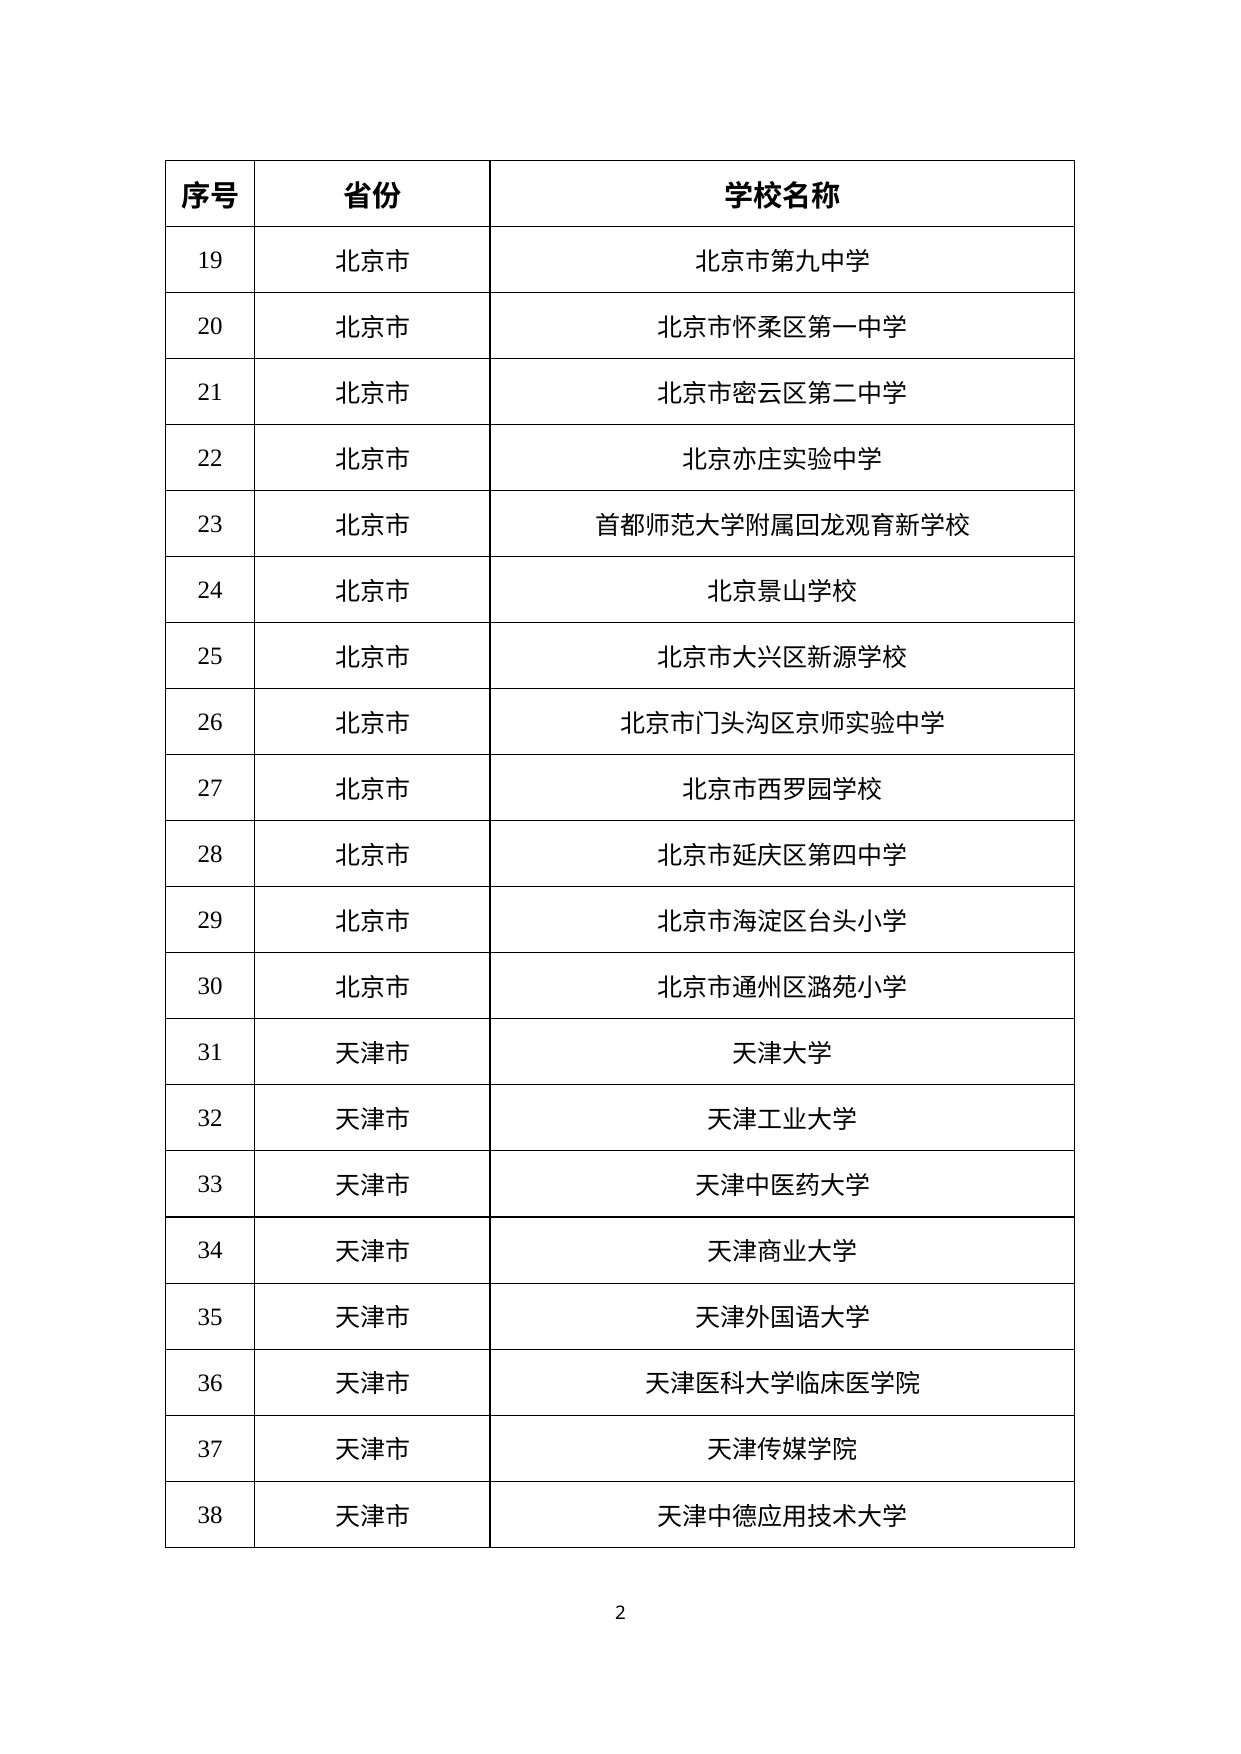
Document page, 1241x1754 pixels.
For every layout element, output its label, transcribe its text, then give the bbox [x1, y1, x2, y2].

table_cell 北京市 [255, 425, 489, 490]
table_cell 天津商业大学 [491, 1218, 1074, 1282]
table_cell 32 [166, 1085, 254, 1150]
table_cell 20 [166, 293, 254, 358]
table_cell 天津医科大学临床医学院 [491, 1350, 1074, 1414]
table_cell 北京市 [255, 557, 489, 622]
table_cell 北京景山学校 [491, 557, 1074, 622]
table_cell 北京市 [255, 953, 489, 1018]
table_cell 北京市密云区第二中学 [491, 359, 1074, 424]
table_cell 38 [166, 1482, 254, 1547]
table_header 学校名称 [491, 161, 1074, 226]
table_header 序号 [166, 161, 254, 226]
table_cell 天津市 [255, 1019, 489, 1084]
table_cell 33 [166, 1151, 254, 1216]
table_cell 北京市海淀区台头小学 [491, 887, 1074, 952]
table_cell 首都师范大学附属回龙观育新学校 [491, 491, 1074, 556]
table_cell 23 [166, 491, 254, 556]
table_cell 21 [166, 359, 254, 424]
table_cell 北京市怀柔区第一中学 [491, 293, 1074, 358]
table_cell 天津市 [255, 1151, 489, 1216]
table_cell 37 [166, 1416, 254, 1481]
table_cell 天津市 [255, 1085, 489, 1150]
table_cell 北京亦庄实验中学 [491, 425, 1074, 490]
table_cell 天津市 [255, 1350, 489, 1414]
table_cell 北京市 [255, 227, 489, 292]
table_cell 22 [166, 425, 254, 490]
table_cell 天津市 [255, 1416, 489, 1481]
table_cell 26 [166, 689, 254, 754]
table_cell 35 [166, 1284, 254, 1348]
table_cell 天津市 [255, 1482, 489, 1547]
table_cell 天津工业大学 [491, 1085, 1074, 1150]
table_cell 天津中医药大学 [491, 1151, 1074, 1216]
table_cell 北京市延庆区第四中学 [491, 821, 1074, 886]
table_cell 北京市 [255, 755, 489, 820]
table_cell 北京市 [255, 821, 489, 886]
table_cell 28 [166, 821, 254, 886]
table_header 省份 [255, 161, 489, 226]
table_cell 25 [166, 623, 254, 688]
table_cell 北京市 [255, 293, 489, 358]
table_cell 27 [166, 755, 254, 820]
table_cell 北京市通州区潞苑小学 [491, 953, 1074, 1018]
table_cell 北京市 [255, 359, 489, 424]
table_cell 30 [166, 953, 254, 1018]
table_cell 24 [166, 557, 254, 622]
table_cell 北京市 [255, 887, 489, 952]
table_cell 天津中德应用技术大学 [491, 1482, 1074, 1547]
table_cell 北京市 [255, 623, 489, 688]
table_cell 北京市大兴区新源学校 [491, 623, 1074, 688]
table_cell 36 [166, 1350, 254, 1414]
table_cell 天津外国语大学 [491, 1284, 1074, 1348]
table_cell 34 [166, 1218, 254, 1282]
table_cell 北京市 [255, 491, 489, 556]
table_cell 天津市 [255, 1218, 489, 1282]
table_cell 29 [166, 887, 254, 952]
table_cell 北京市 [255, 689, 489, 754]
table_cell 天津大学 [491, 1019, 1074, 1084]
table_cell 31 [166, 1019, 254, 1084]
table_cell 北京市门头沟区京师实验中学 [491, 689, 1074, 754]
table_cell 北京市第九中学 [491, 227, 1074, 292]
table_cell 19 [166, 227, 254, 292]
table_cell 天津传媒学院 [491, 1416, 1074, 1481]
table_cell 天津市 [255, 1284, 489, 1348]
table_cell 北京市西罗园学校 [491, 755, 1074, 820]
